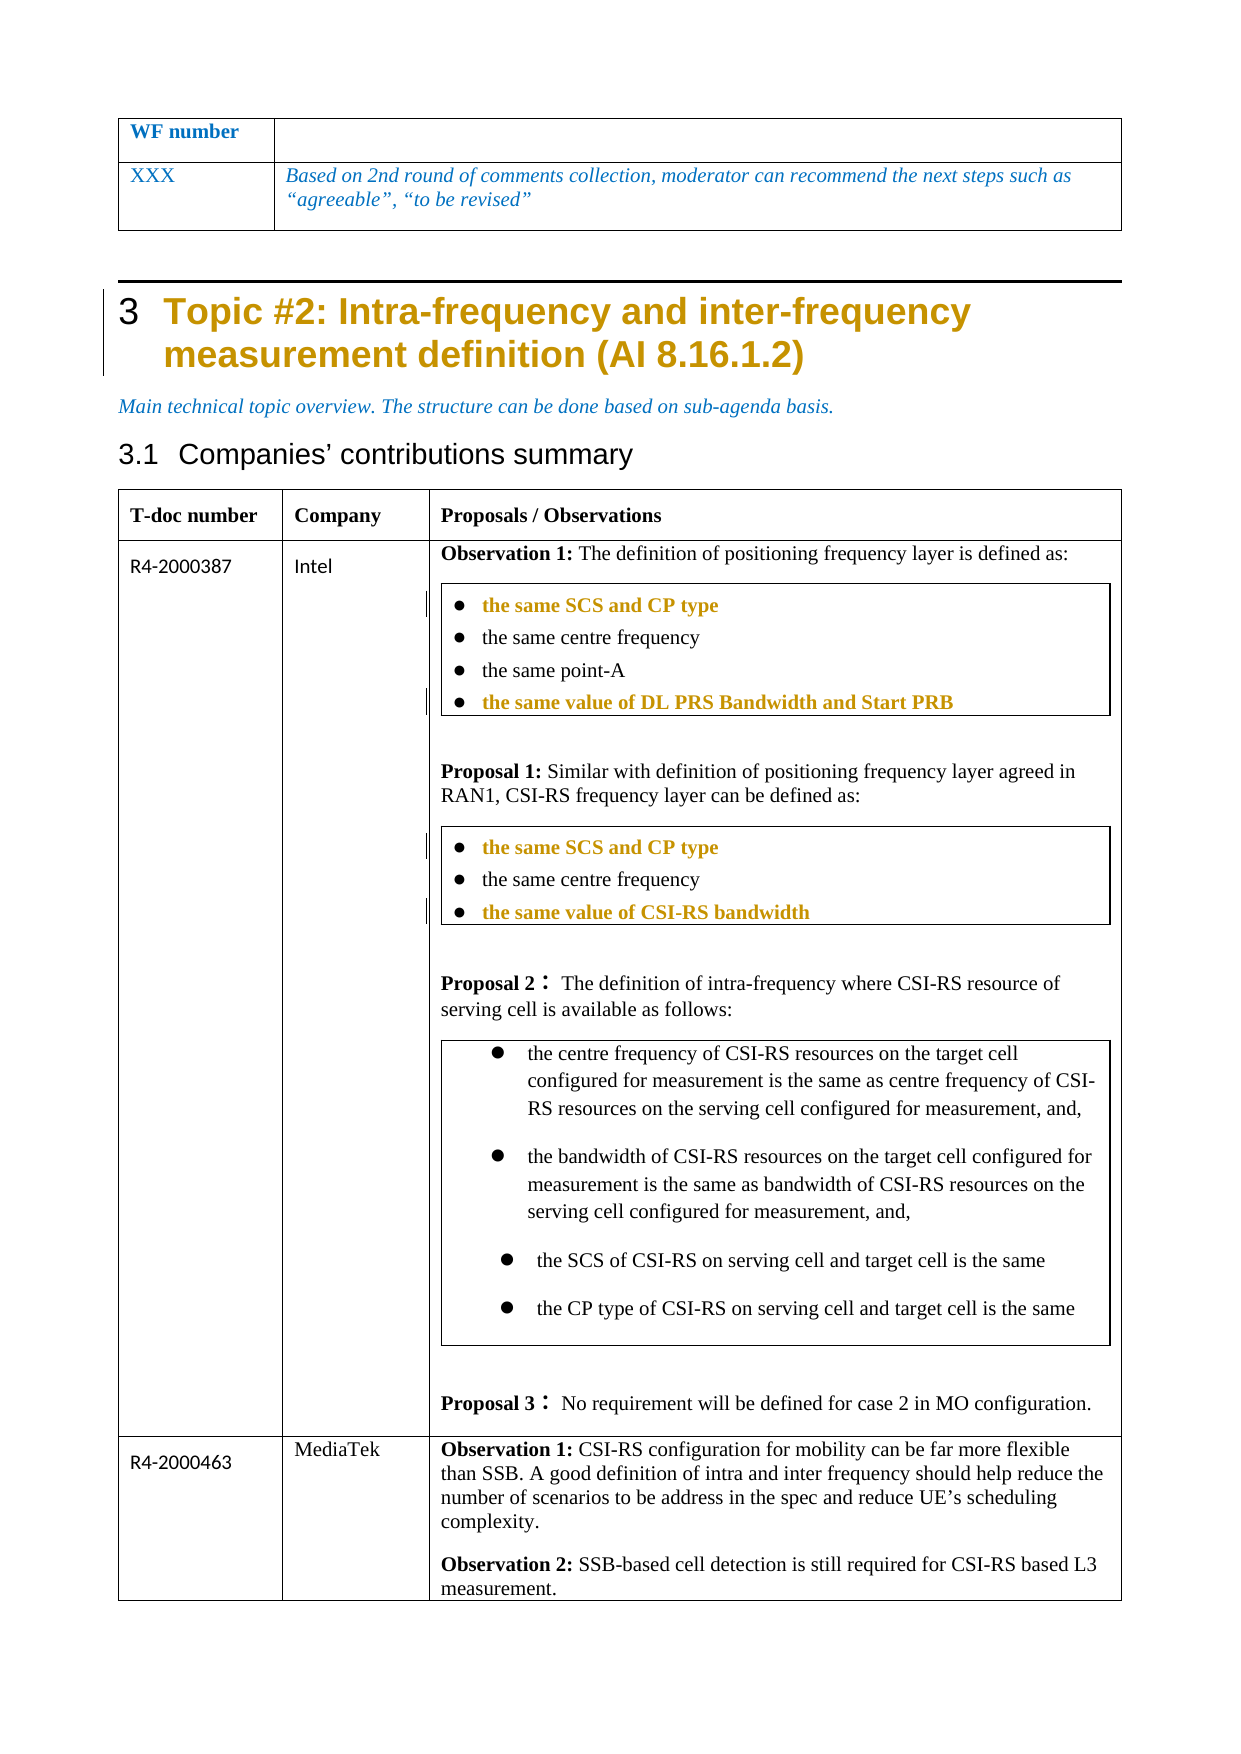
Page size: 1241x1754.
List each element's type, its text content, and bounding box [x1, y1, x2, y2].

table_header CR/TP/LS/WF number [119, 119, 274, 162]
table_cell R4-2000387 [119, 541, 282, 1436]
table_cell Intel [283, 541, 429, 1436]
table_cell Based on 2nd round of comments collection, moderator can recommend the next steps such as “agreeable”, “to be revised” [275, 163, 1121, 230]
subtitle Companies’ contributions summary [118, 437, 1122, 471]
table_header T-doc number [119, 490, 282, 539]
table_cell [430, 1437, 1121, 1600]
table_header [275, 119, 1121, 162]
text Main technical topic overview. The structure can be done based on sub-agenda basis. [118, 394, 1122, 418]
table_header Company [283, 490, 429, 539]
table_cell XXX [119, 163, 274, 230]
subtitle Topic #2: Intra-frequency and inter-frequency measurement definition (AI 8.16.1.2) [118, 283, 1122, 376]
table_cell Observation 1: The definition of positioning frequency layer is defined as: Proposal 1: Similar with definition of positioning frequency layer agreed in RAN1, CSI-RS frequency layer can be defined as: Proposal 2： The definition of intra-frequency where CSI-RS resource of serving cell is available as follows: Proposal 3： No requirement will be defined for case 2 in MO configuration. [430, 541, 1121, 1436]
table_cell MediaTek [283, 1437, 429, 1600]
table_header Proposals / Observations [430, 490, 1121, 539]
table_cell R4-2000463 [119, 1437, 282, 1600]
